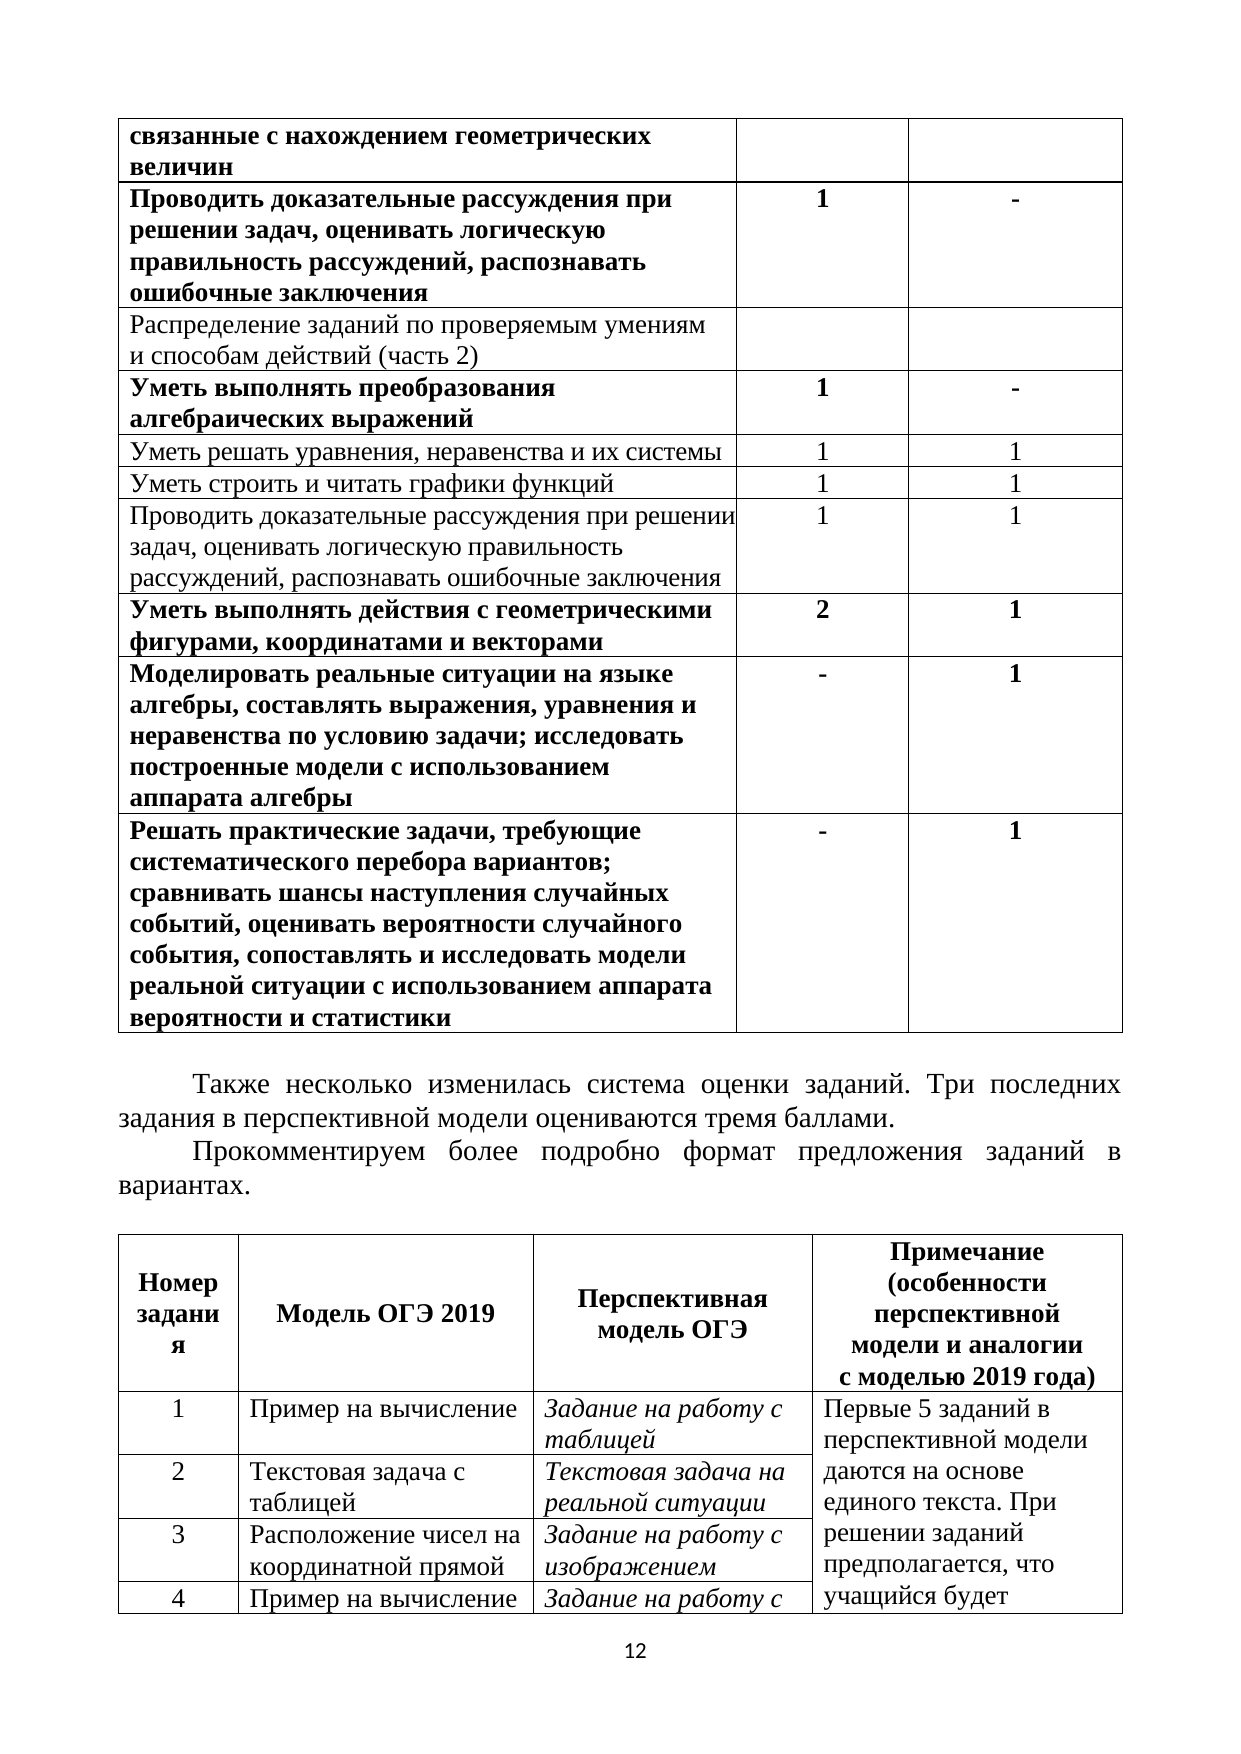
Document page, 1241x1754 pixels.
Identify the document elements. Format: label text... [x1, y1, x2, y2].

table_cell Расположение чисел на координатной прямой [239, 1519, 533, 1581]
table_cell [909, 308, 1122, 370]
table_cell - [909, 119, 1122, 181]
table_cell - [737, 814, 908, 1032]
table_cell 1 [909, 435, 1122, 466]
table_cell Текстовая задача на реальной ситуации [534, 1455, 812, 1517]
table_cell 2 [119, 1455, 238, 1517]
table_cell 1 [909, 594, 1122, 656]
table_cell Уметь решать уравнения, неравенства и их системы [119, 435, 736, 466]
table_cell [239, 1582, 533, 1613]
table_cell Задание на работу с изображением [534, 1519, 812, 1581]
table_cell Пример на вычисление [239, 1392, 533, 1454]
table_cell Первые 5 заданий в перспективной модели даются на основе единого текста. При решении заданий предполагается, что учащийся будет обращаться к общему тексту, схеме и тексту задания [813, 1392, 1122, 1613]
table_cell 1 [737, 371, 908, 434]
table_cell 1 [737, 183, 908, 307]
table_cell 1 [909, 657, 1122, 813]
table_cell Текстовая задача с таблицей [239, 1455, 533, 1517]
table_cell [737, 308, 908, 370]
table_cell Решать практические задачи, требующие систематического перебора вариантов; сравнивать шансы наступления случайных событий, оценивать вероятности случайного события, сопоставлять и исследовать модели реальной ситуации с использованием аппарата вероятности и статистики [119, 814, 736, 1032]
table_cell - [737, 657, 908, 813]
table_cell Уметь выполнять преобразования алгебраических выражений [119, 371, 736, 434]
text Прокомментируем более подробно формат предложения заданий в вариантах. [118, 1133, 1122, 1201]
text Также несколько изменилась система оценки заданий. Три последних задания в перспективной модели оцениваются тремя баллами. [118, 1066, 1122, 1133]
table_cell 1 [737, 119, 908, 181]
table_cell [534, 1582, 812, 1613]
table_cell 3 [119, 1519, 238, 1581]
table_cell - [909, 183, 1122, 307]
table_cell 2 [737, 594, 908, 656]
table_cell 4 [119, 1582, 238, 1613]
table_header Примечание (особенности перспективной модели и аналогии с моделью 2019 года) [813, 1235, 1122, 1391]
table_cell Проводить доказательные рассуждения при решении задач, оценивать логическую правильность рассуждений, распознавать ошибочные заключения [119, 183, 736, 307]
table_header Номер задания [119, 1235, 238, 1391]
table_cell - [909, 371, 1122, 434]
table_cell 1 [737, 499, 908, 593]
table_cell 1 [909, 467, 1122, 498]
table_header Перспективная модель ОГЭ [534, 1235, 812, 1391]
table_cell Уметь строить и читать графики функций [119, 467, 736, 498]
table_cell 1 [909, 499, 1122, 593]
table_cell Распределение заданий по проверяемым умениям и способам действий (часть 2) [119, 308, 736, 370]
table_cell Проводить доказательные рассуждения при решении задач, оценивать логическую правильность рассуждений, распознавать ошибочные заключения [119, 499, 736, 593]
table_cell 1 [119, 1392, 238, 1454]
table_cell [119, 119, 736, 181]
table_cell 1 [909, 814, 1122, 1032]
table_cell 1 [737, 435, 908, 466]
table_header Модель ОГЭ 2019 [239, 1235, 533, 1391]
table_cell 1 [737, 467, 908, 498]
table_cell Задание на работу с таблицей [534, 1392, 812, 1454]
table_cell Уметь выполнять действия с геометрическими фигурами, координатами и векторами [119, 594, 736, 656]
table_cell Моделировать реальные ситуации на языке алгебры, составлять выражения, уравнения и неравенства по условию задачи; исследовать построенные модели с использованием аппарата алгебры [119, 657, 736, 813]
